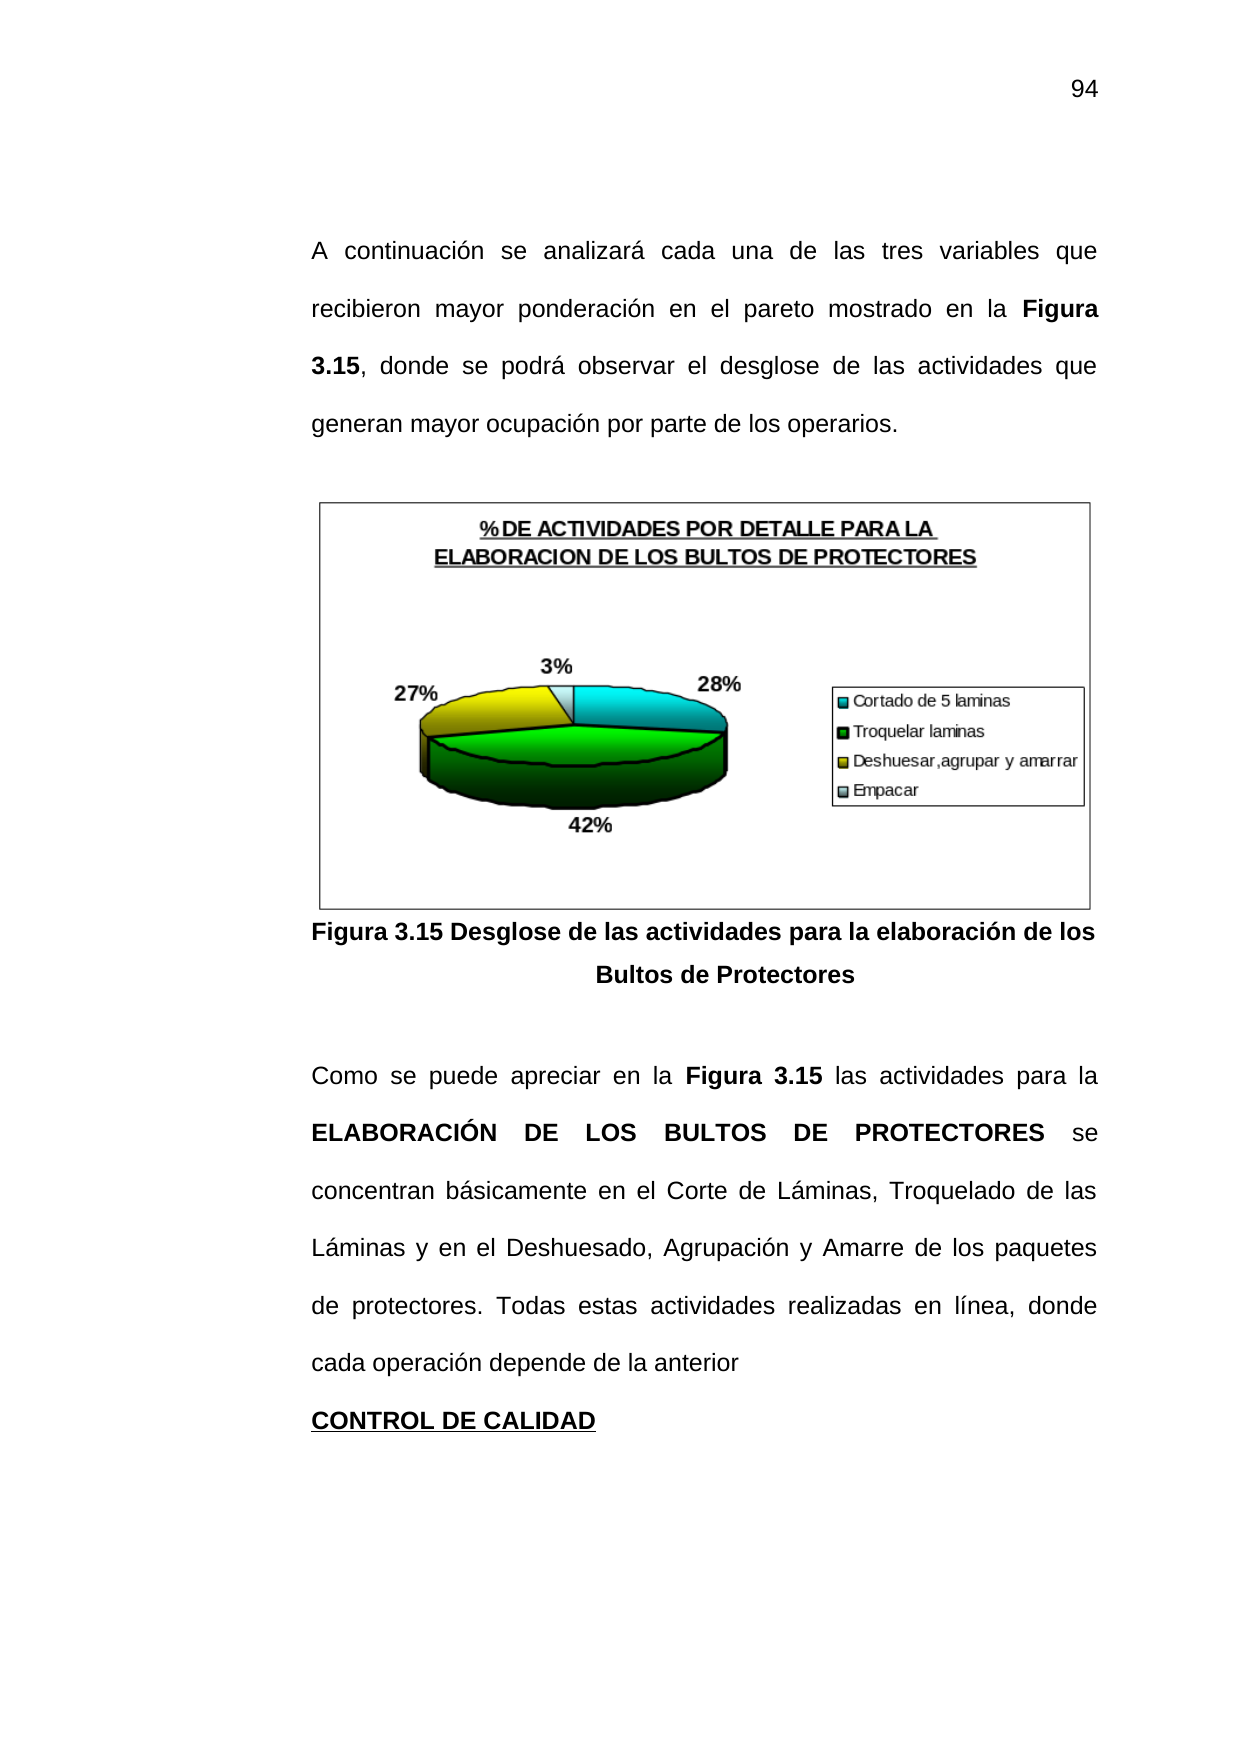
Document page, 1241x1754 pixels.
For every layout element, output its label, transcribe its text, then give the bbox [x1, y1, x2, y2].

text CONTROL DE CALIDAD [311, 1406, 1098, 1434]
text Como se puede apreciar en 3.15 las actividades para LOS BULTOS DE PROTECTORES se concentran básicamente en el Corte de Láminas, Troquelado de las Láminas y en el Deshuesado, Agrupación y Amarre de los paquetes de protectores. Todas estas actividades realizadas en línea, donde cada operación depende de la anterior [311, 1061, 1098, 1377]
text Figura 3.15 Desglose de las actividades para la elaboración de los [311, 917, 1098, 946]
text A continuación se analizará cada una de las tres variables que recibieron mayor ponderación en el pareto mostrado en 3.15, donde se podrá observar el desglose de las actividades que generan mayor ocupación por parte de los operarios. [311, 236, 1098, 437]
text Bultos de Protectores [311, 960, 1098, 989]
